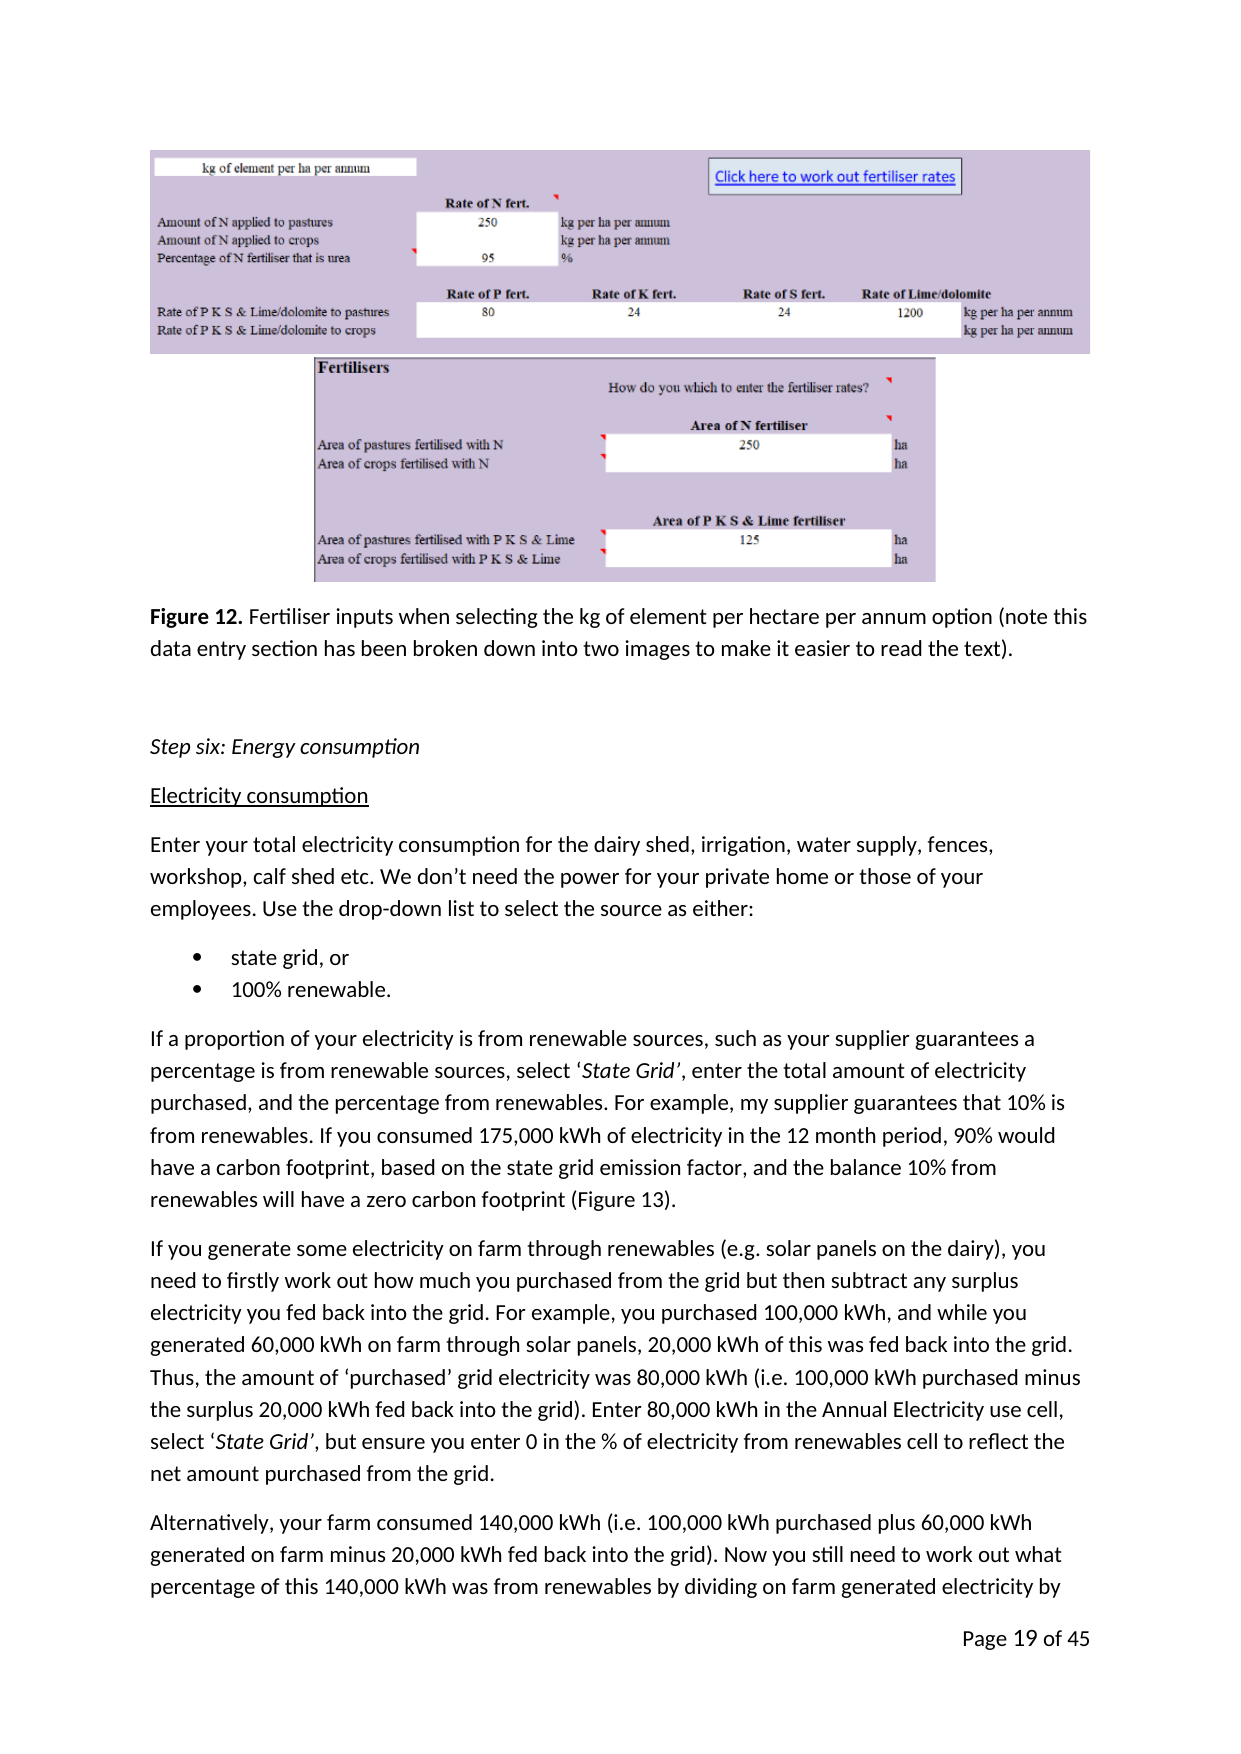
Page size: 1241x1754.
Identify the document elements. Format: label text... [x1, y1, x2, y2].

text Enter your total electricity consumption for the dairy shed, irrigation, water supply, fences, workshop, calf shed etc. We don’t need the power for your private home or those of your employees. Use the drop-down list to select the source as either: [150, 830, 1090, 922]
picture [150, 150, 1091, 354]
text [150, 1508, 1090, 1601]
text Electricity consumption [150, 781, 1090, 809]
list 100% renewable. [193, 975, 1090, 1003]
list state grid, or [193, 943, 1090, 971]
text Figure 12. Fertiliser inputs when selecting the kg of element per hectare per annum option (note this data entry section has been broken down into two images to make it easier to read the text). [150, 602, 1090, 662]
text If you generate some electricity on farm through renewables (e.g. solar panels on the dairy), you need to firstly work out how much you purchased from the grid but then subtract any surplus electricity you fed back into the grid. For example, you purchased 100,000 kWh, and while you generated 60,000 kWh on farm through solar panels, 20,000 kWh of this was fed back into the grid. Thus, the amount of ‘purchased’ grid electricity was 80,000 kWh (i.e. 100,000 kWh purchased minus the surplus 20,000 kWh fed back into the grid). Enter 80,000 kWh in the Annual Electricity use cell, select ‘State Grid’, but ensure you enter 0 in the % of electricity from renewables cell to reflect the net amount purchased from the grid. [150, 1234, 1090, 1487]
picture [304, 357, 936, 582]
text If a proportion of your electricity is from renewable sources, such as your supplier guarantees a percentage is from renewable sources, select ‘State Grid’, enter the total amount of electricity purchased, and the percentage from renewables. For example, my supplier guarantees that 10% is from renewables. If you consumed 175,000 kWh of electricity in the 12 month period, 90% would have a carbon footprint, based on the state grid emission factor, and the balance 10% from renewables will have a zero carbon footprint (Figure 13). [150, 1024, 1090, 1213]
text Step six: Energy consumption [150, 732, 1090, 760]
